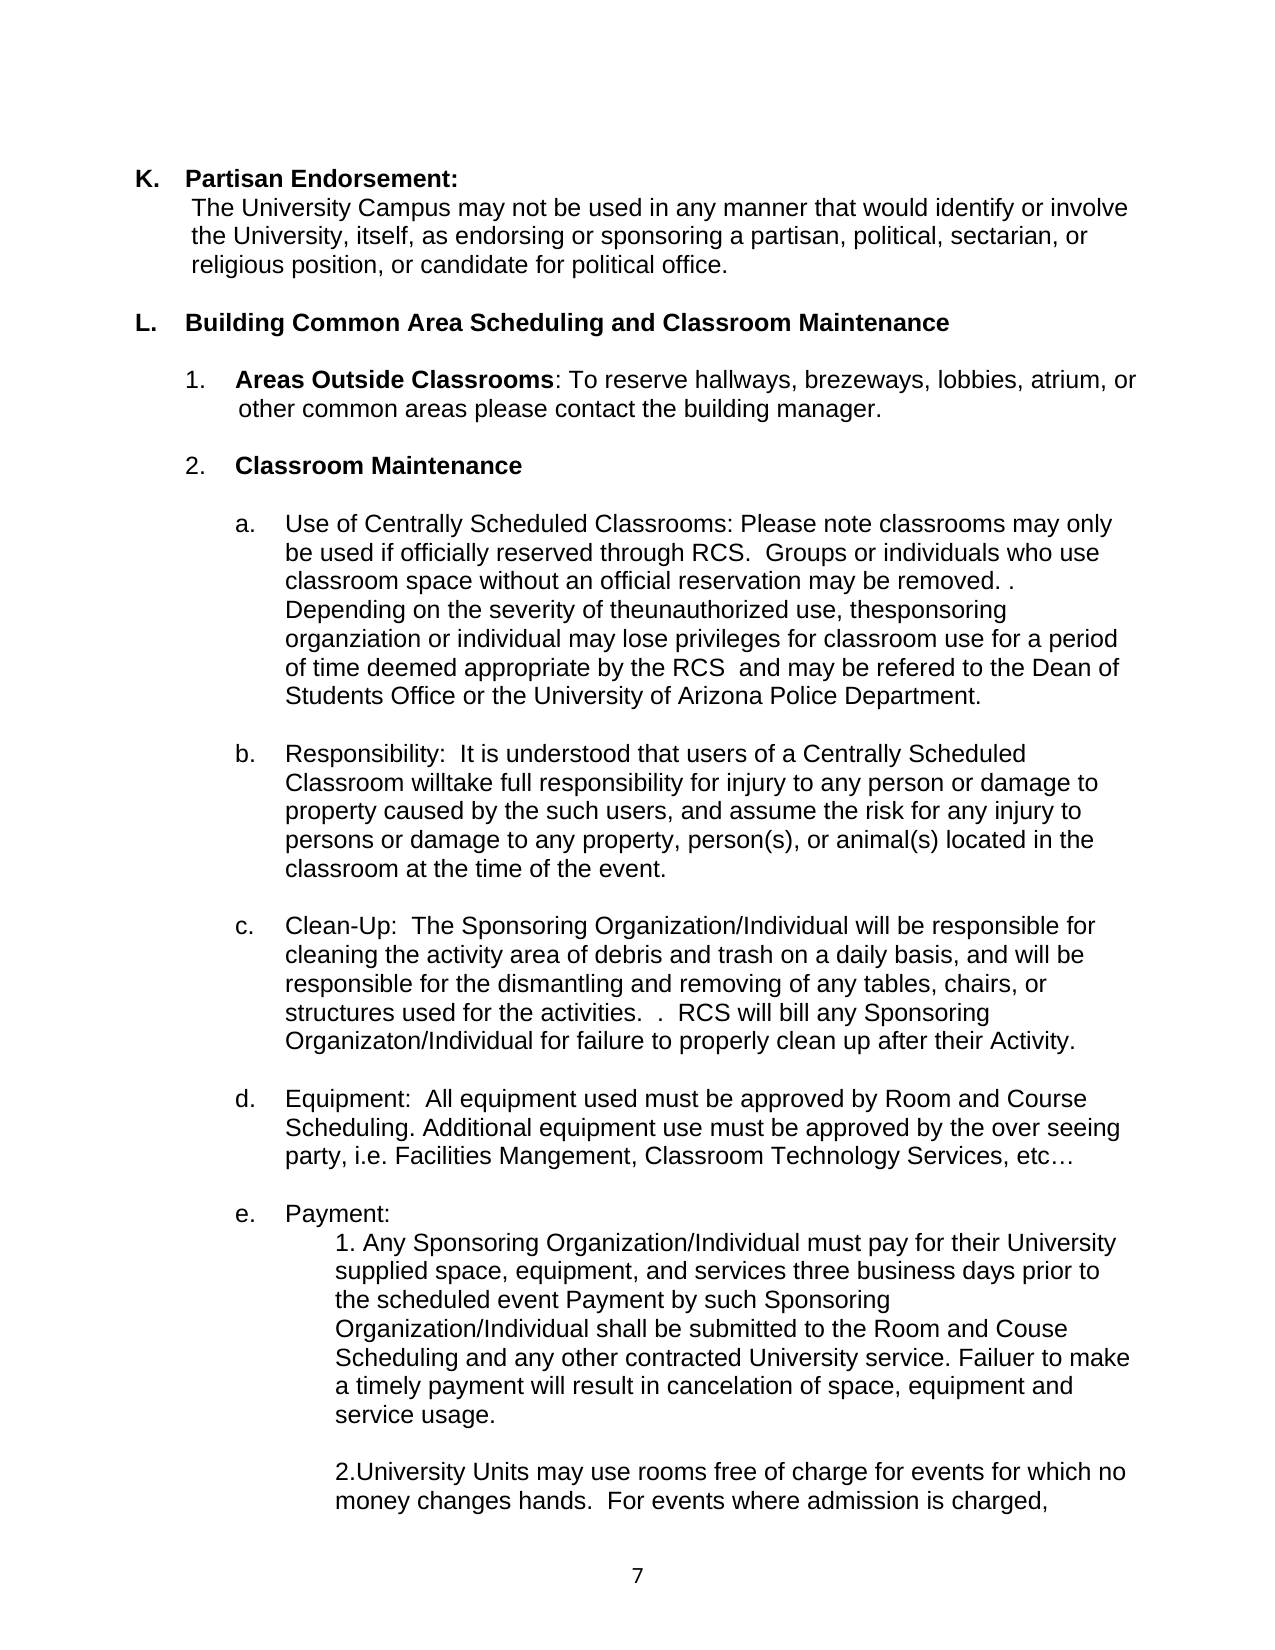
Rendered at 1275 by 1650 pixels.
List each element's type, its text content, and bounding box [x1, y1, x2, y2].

text 1. Any Sponsoring Organization/Individual must pay for their University supplied space, equipment, and services three business days prior to the scheduled event Payment by such Sponsoring Organization/Individual shall be submitted to the Room and Couse Scheduling and any other contracted University service. Failuer to make a timely payment will result in cancelation of space, equipment and service usage. [185, 1227, 1140, 1429]
text L. Building Common Area Scheduling and Classroom Maintenance [135, 307, 1140, 336]
text 2. Classroom Maintenance [135, 451, 1140, 480]
text e. Payment: [135, 1199, 1140, 1227]
text 1. Areas Outside Classrooms: To reserve hallways, brezeways, lobbies, atrium, or other common areas please contact the building manager. [135, 365, 1140, 422]
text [185, 1457, 1140, 1515]
text b. Responsibility: It is understood that users of a Centrally Scheduled Classroom willtake full responsibility for injury to any person or damage to property caused by the such users, and assume the risk for any injury to persons or damage to any property, person(s), or animal(s) located in the classroom at the time of the event. [135, 739, 1140, 882]
text c. Clean-Up: The Sponsoring Organization/Individual will be responsible for cleaning the activity area of debris and trash on a daily basis, and will be responsible for the dismantling and removing of any tables, chairs, or structures used for the activities. . RCS will bill any Sponsoring Organizaton/Individual for failure to properly clean up after their Activity. [135, 911, 1140, 1055]
text K. Partisan Endorsement: [135, 164, 1140, 192]
text a. Use of Centrally Scheduled Classrooms: Please note classrooms may only be used if officially reserved through RCS. Groups or individuals who use classroom space without an official reservation may be removed. . Depending on the severity of theunauthorized use, thesponsoring organziation or individual may lose privileges for classroom use for a period of time deemed appropriate by the RCS and may be refered to the Dean of Students Office or the University of Arizona Police Department. [235, 509, 1140, 710]
text The University Campus may not be used in any manner that would identify or involve the University, itself, as endorsing or sponsoring a partisan, political, sectarian, or religious position, or candidate for political office. [91, 192, 1140, 279]
text d. Equipment: All equipment used must be approved by Room and Course Scheduling. Additional equipment use must be approved by the over seeing party, i.e. Facilities Mangement, Classroom Technology Services, etc… [135, 1084, 1140, 1170]
